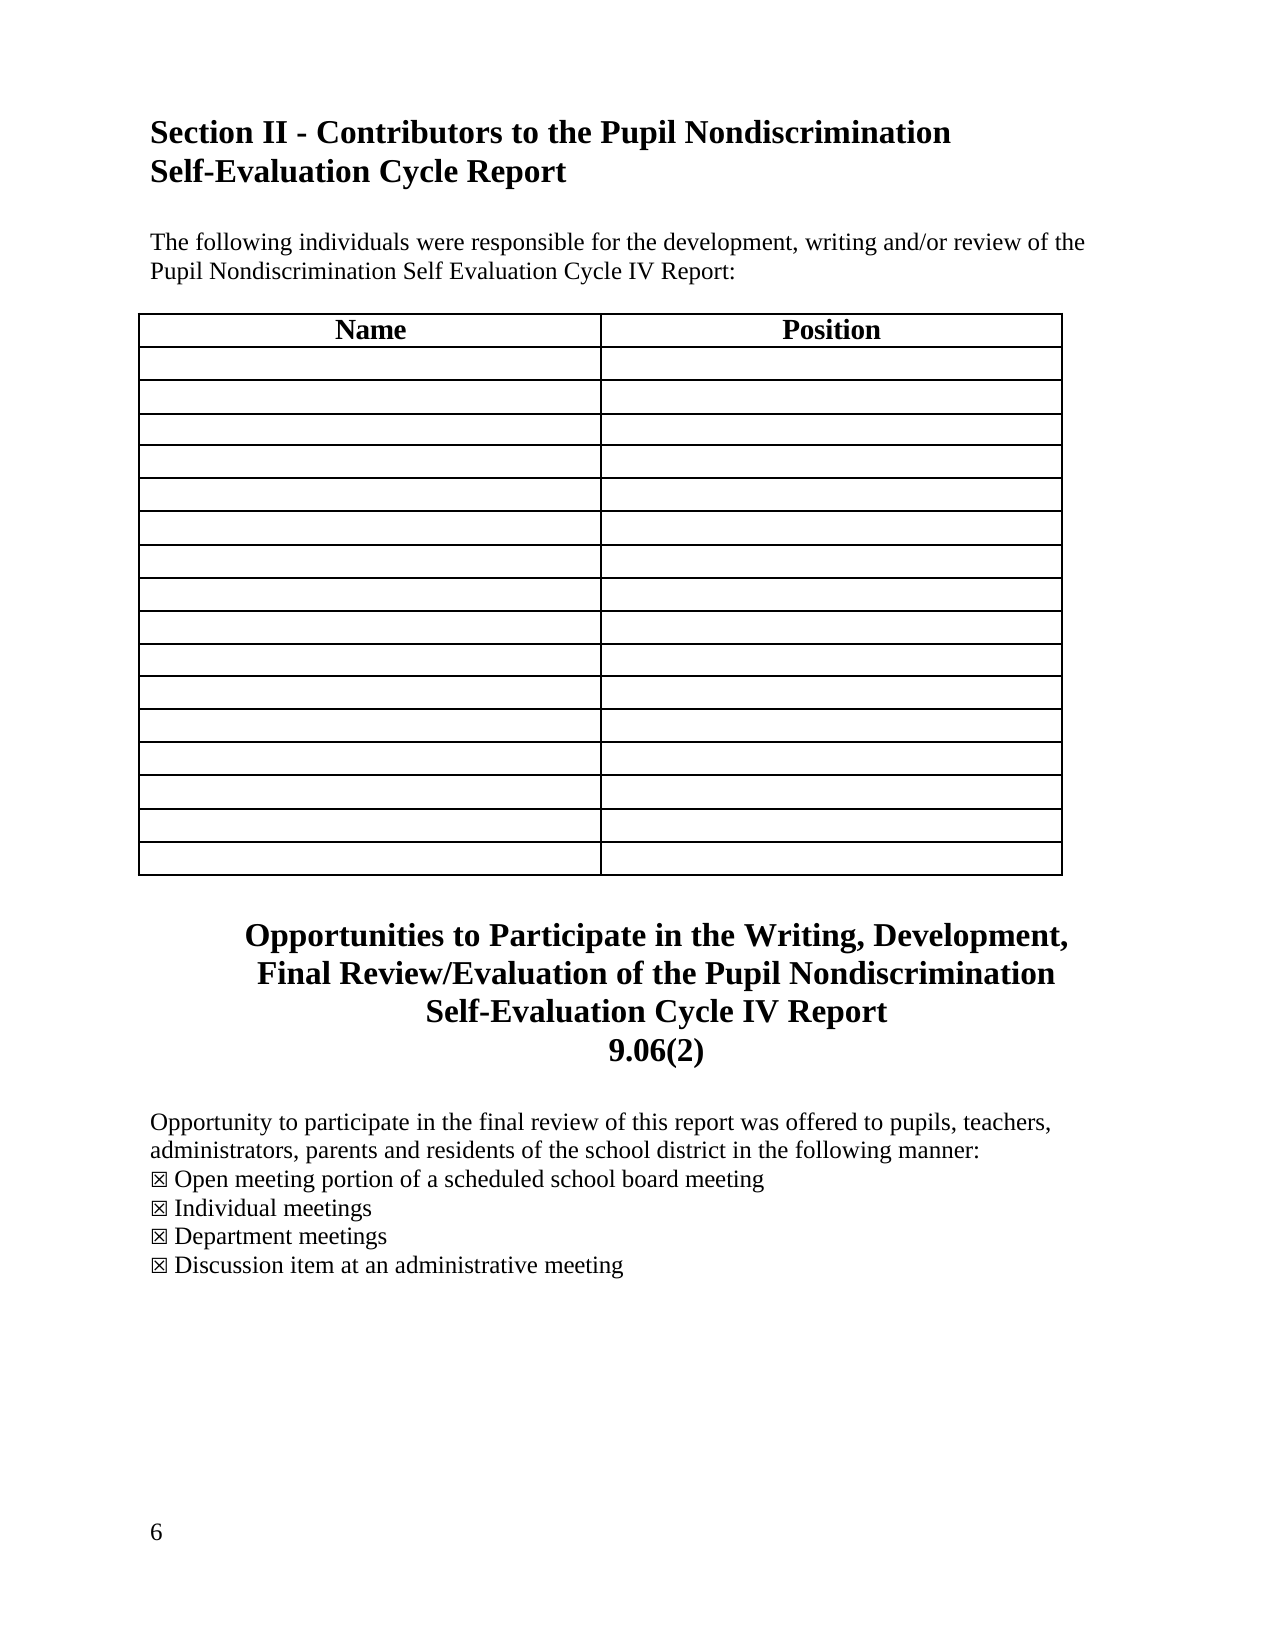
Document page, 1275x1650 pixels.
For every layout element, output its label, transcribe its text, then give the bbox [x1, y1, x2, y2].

table_cell [140, 743, 600, 774]
table_cell [602, 446, 1061, 477]
table_cell [140, 612, 600, 643]
text ☒ Individual meetings [150, 1193, 1231, 1222]
table_cell [602, 415, 1061, 444]
table_cell [602, 512, 1061, 543]
text Opportunity to participate in the final review of this report was offered to pupils, teachers, administrators, parents and residents of the school district in the following manner: [150, 1107, 1113, 1164]
text Self-Evaluation Cycle IV Report 9.06(2) [396, 992, 916, 1068]
table_cell [602, 645, 1061, 674]
table_cell [602, 348, 1061, 379]
table_header Name [140, 315, 600, 346]
table_cell [140, 677, 600, 708]
table_cell [602, 579, 1061, 610]
table_cell [140, 381, 600, 412]
table_cell [140, 645, 600, 674]
table_cell [140, 415, 600, 444]
table_cell [140, 810, 600, 841]
table_cell [602, 843, 1061, 874]
table_cell [602, 612, 1061, 643]
text ☒ Open meeting portion of a scheduled school board meeting [150, 1164, 1231, 1193]
table_cell [140, 776, 600, 808]
text ☒ Discussion item at an administrative meeting [150, 1251, 1231, 1279]
table_cell [140, 479, 600, 510]
table_cell [140, 579, 600, 610]
table_cell [140, 546, 600, 577]
text ☒ Department meetings [150, 1222, 1231, 1251]
table_cell [140, 710, 600, 741]
table_cell [140, 446, 600, 477]
table_cell [140, 348, 600, 379]
text The following individuals were responsible for the development, writing and/or review of the Pupil Nondiscrimination Self Evaluation Cycle IV Report: [150, 227, 1113, 285]
table_cell [602, 743, 1061, 774]
table_cell [602, 776, 1061, 808]
table_cell [602, 381, 1061, 412]
text Section II - Contributors to the Pupil Nondiscrimination Self-Evaluation Cycle Report [150, 112, 951, 189]
table_cell [602, 810, 1061, 841]
table_cell [602, 546, 1061, 577]
subtitle Opportunities to Participate in the Writing, Development, Final Review/Evaluation of the Pupil Nondiscrimination [203, 915, 1109, 992]
table_cell [140, 512, 600, 543]
table_cell [602, 677, 1061, 708]
table_cell [602, 479, 1061, 510]
table_cell [602, 710, 1061, 741]
table_header Position [602, 315, 1061, 346]
table_cell [140, 843, 600, 874]
